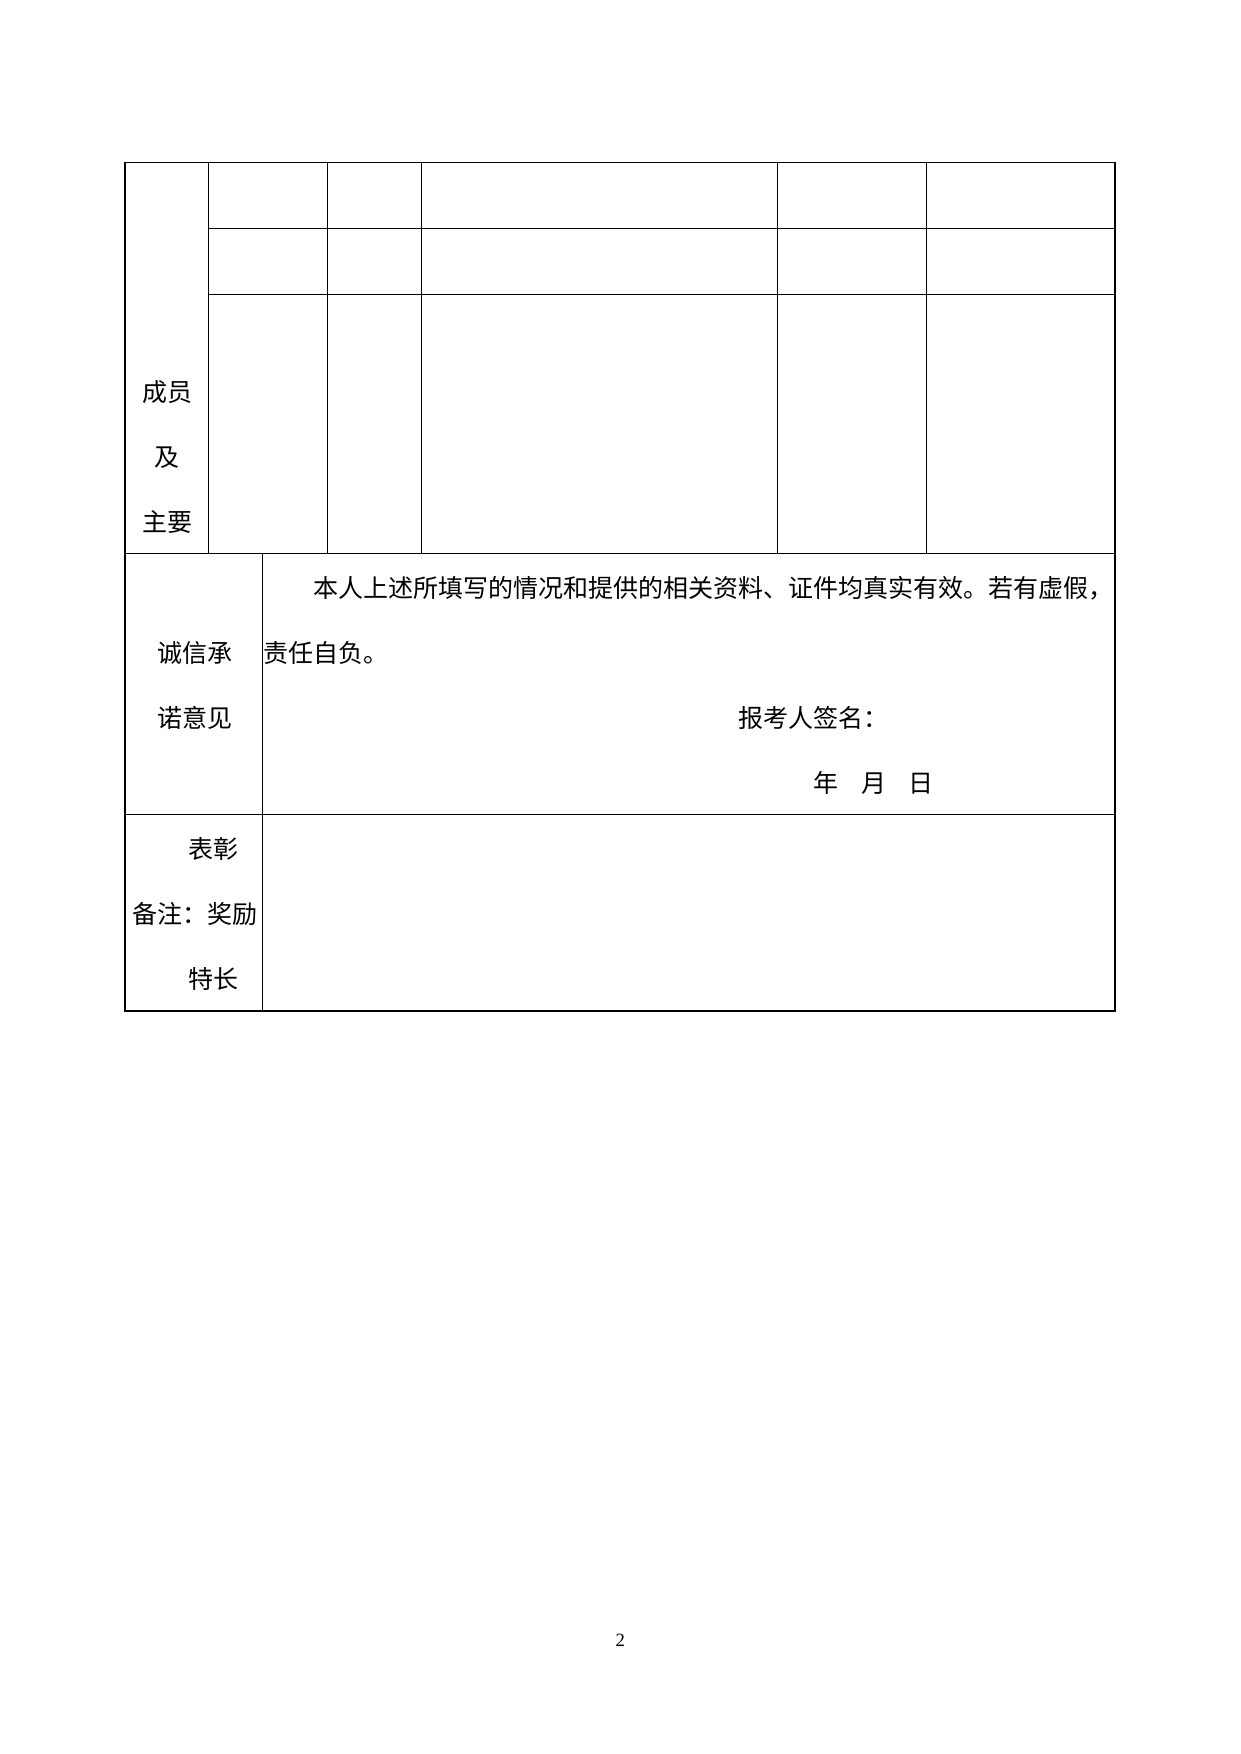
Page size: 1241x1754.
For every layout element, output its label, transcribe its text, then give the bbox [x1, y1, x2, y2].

table_cell 诚信承 诺意见 [126, 554, 262, 814]
table_cell [328, 163, 421, 228]
table_cell [778, 163, 926, 228]
table_cell [422, 295, 777, 553]
table_cell [778, 229, 926, 294]
table_cell [263, 815, 1114, 1010]
table_cell 本人上述所填写的情况和提供的相关资料、证件均真实有效。若有虚假，责任自负。 报考人签名： 年 月 日 [263, 554, 1114, 814]
table_cell [422, 229, 777, 294]
table_cell [328, 229, 421, 294]
table_cell [209, 229, 327, 294]
table_cell [209, 295, 327, 553]
table_cell [927, 295, 1114, 553]
table_cell 表彰 备注：奖励 特长 [126, 815, 262, 1010]
table_cell [328, 295, 421, 553]
table_cell [422, 163, 777, 228]
table_cell [927, 163, 1114, 228]
table_cell [209, 163, 327, 228]
table_cell [778, 295, 926, 553]
table_cell [927, 229, 1114, 294]
